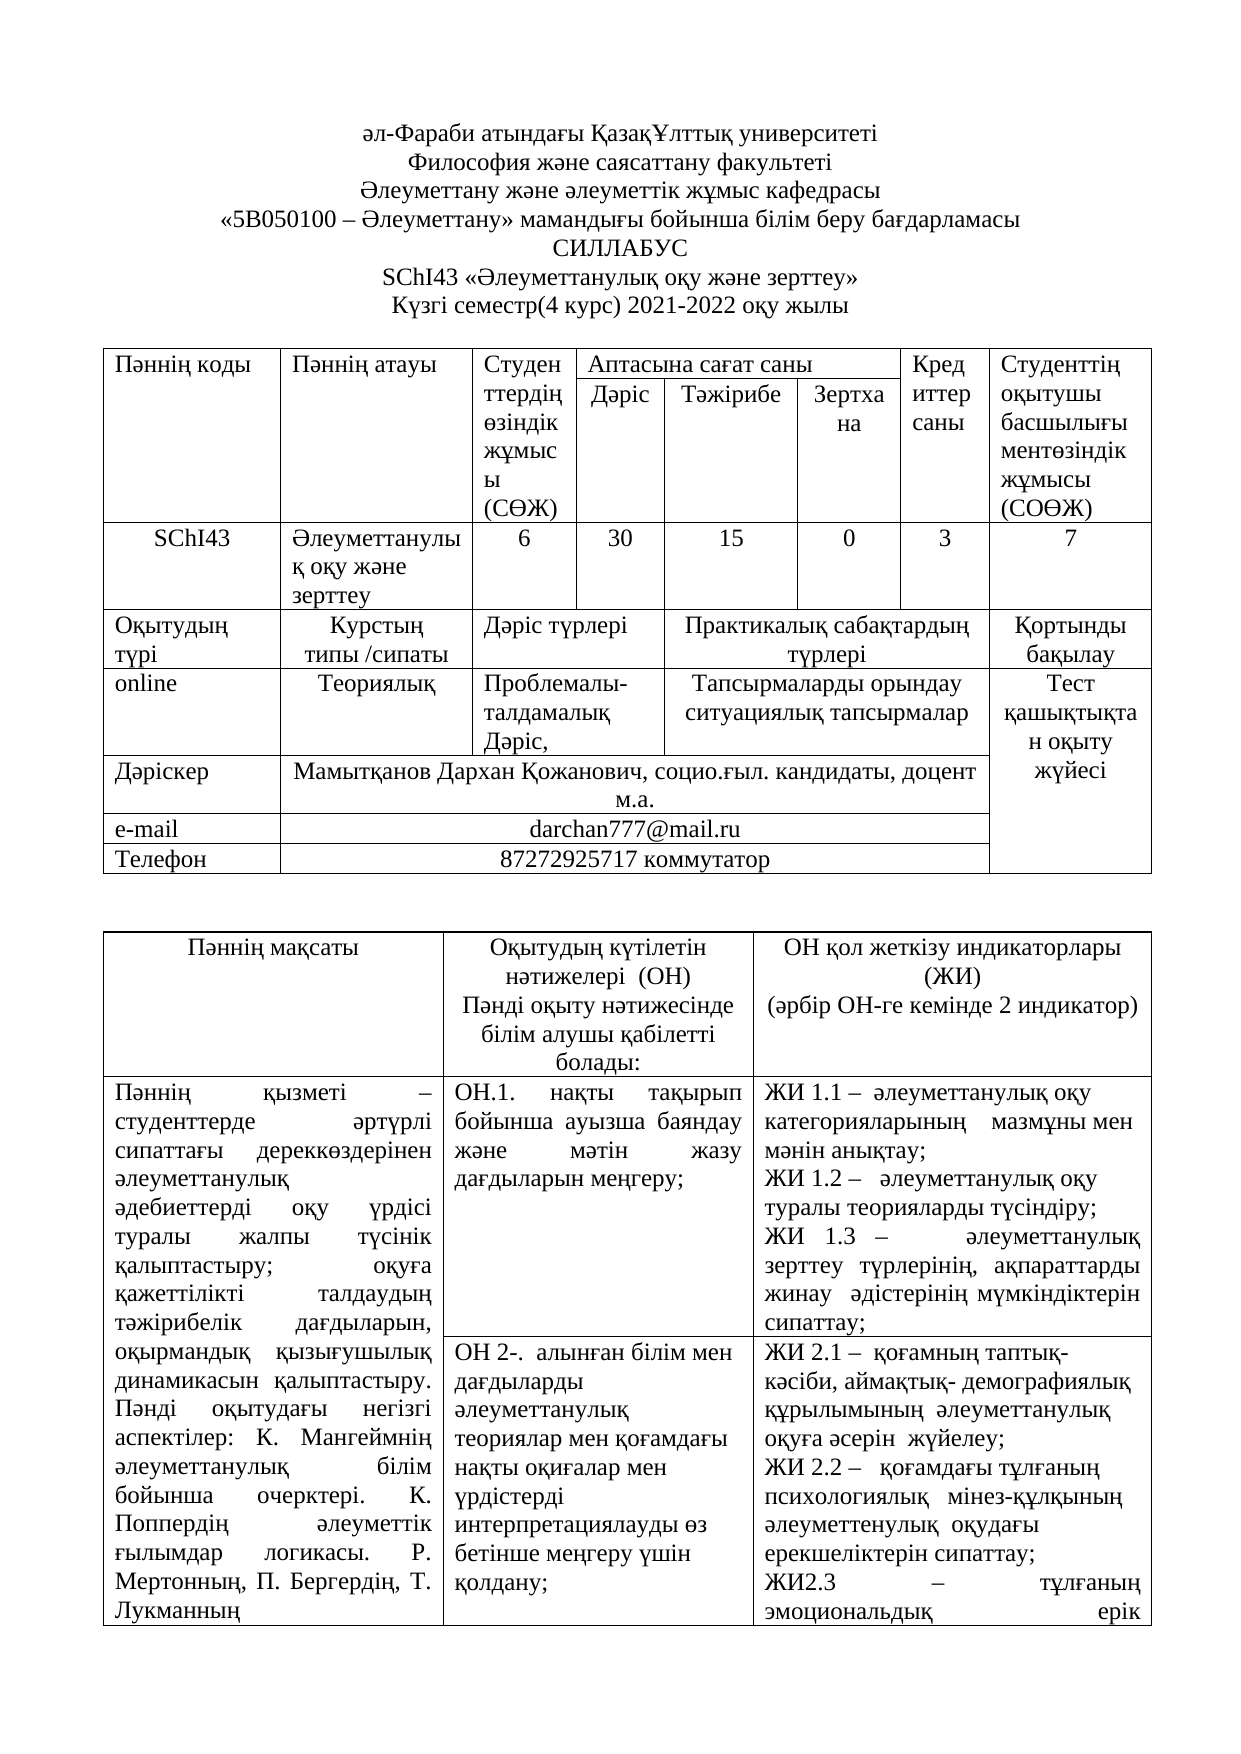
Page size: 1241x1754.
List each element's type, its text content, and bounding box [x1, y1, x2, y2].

table_cell 87272925717 коммутатор [281, 844, 989, 873]
table_cell 0 [798, 523, 900, 609]
table_cell Әлеуметтанулық оқу және зерттеу [281, 523, 472, 609]
table_cell 15 [665, 523, 797, 609]
table_header Аптасына сағат саны [577, 349, 900, 378]
table_header Пәннің коды [104, 349, 280, 522]
table_cell 6 [473, 523, 576, 609]
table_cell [444, 1337, 753, 1624]
table_cell Тест қашықтықтан оқыту жүйесі [990, 669, 1151, 873]
table_cell Зертхана [798, 379, 900, 522]
table_cell Оқытудың түрі [104, 610, 280, 667]
text Философия және саясаттану факультеті [118, 147, 1122, 176]
table_header Оқытудың күтілетін нәтижелері (ОН) Пәнді оқыту нәтижесінде білім алушы қабілетті болады: [444, 933, 753, 1076]
table_cell darchan777@mail.ru [281, 814, 989, 843]
table_cell 30 [577, 523, 664, 609]
table_cell Дәріс [577, 379, 664, 522]
table_cell Тапсырмаларды орындау ситуациялық тапсырмалар [665, 669, 989, 755]
text әл-Фараби атындағы ҚазақҰлттық университеті [118, 118, 1122, 147]
text «5В050100 – Әлеуметтану» мамандығы бойынша білім беру бағдарламасы [118, 204, 1122, 233]
table_header Кредиттер саны [901, 349, 989, 522]
text Әлеуметтану және әлеуметтік жұмыс кафедрасы [118, 176, 1122, 204]
table_header Пәннің мақсаты [104, 933, 443, 1076]
table_cell Қортынды бақылау [990, 610, 1151, 667]
table_cell 3 [901, 523, 989, 609]
table_cell e-mail [104, 814, 280, 843]
text СИЛЛАБУС [118, 233, 1122, 262]
table_header Студенттердің өзіндік жұмысы (СӨЖ) [473, 349, 576, 522]
table_cell Пәннің қызметі – студенттерде әртүрлі сипаттағы дереккөздерінен әлеуметтанулық әдебиеттерді оқу үрдісі туралы жалпы түсінік қалыптастыру; оқуға қажеттілікті талдаудың тәжірибелік дағдыларын, оқырмандық қызығушылық динамикасын қалыптастыру. Пәнді оқытудағы негізгі аспектілер: К. Мангеймнің әлеуметтанулық білім бойынша очерктері. К. Поппердің әлеуметтік ғылымдар логикасы. Р. Мертонның, П. Бергердің, Т. Лукманның парадигмаларының пайда болу алғышарттары. Шынайылықты әлеуметтік құрылымдау. Р. Коллинздің философия әлеуметтануы. П.Бурдье. Студенттерде курсты меңгеру нәтижесі болып келесі қабілеттіктер табылу керек: - сыни оқу мен әдістемелік диспуттау; - ғылыми әдебиеттермен және аргументтерді презентациялауды қазақ, ағылшын, орыс тілінде талдау жасау; [104, 1077, 443, 1624]
text SChI43 «Әлеуметтанулық оқу және зерттеу» [118, 262, 1122, 291]
table_cell 7 [990, 523, 1151, 609]
table_cell Мамытқанов Дархан Қожанович, социо.ғыл. кандидаты, доцент м.а. [281, 756, 989, 813]
table_header Студенттің оқытушы басшылығыментөзіндік жұмысы (СОӨЖ) [990, 349, 1151, 522]
table_cell ОН.1. нақты тақырып бойынша ауызша баяндау және мәтін жазу дағдыларын меңгеру; [444, 1077, 753, 1336]
table_cell Тәжірибе [665, 379, 797, 522]
table_header Пәннің атауы [281, 349, 472, 522]
table_cell Дәріс түрлері [473, 610, 664, 667]
table_cell Курстың типы /сипаты [281, 610, 472, 667]
table_cell Дәріскер [104, 756, 280, 813]
table_header ОН қол жеткізу индикаторлары (ЖИ) (әрбір ОН-ге кемінде 2 индикатор) [754, 933, 1151, 1076]
table_cell Проблемалы-талдамалық Дәріс, [473, 669, 664, 755]
table_cell Теориялық [281, 669, 472, 755]
table_cell SChI43 [104, 523, 280, 609]
table_cell оnline [104, 669, 280, 755]
text Күзгі семестр(4 курс) 2021-2022 оқу жылы [118, 291, 1122, 319]
table_cell Практикалық сабақтардың түрлері [665, 610, 989, 667]
table_cell ЖИ 1.1 – әлеуметтанулық оқу категорияларының мазмұны мен мәнін анықтау; ЖИ 1.2 – әлеуметтанулық оқу туралы теорияларды түсіндіру; ЖИ 1.3 – әлеуметтанулық зерттеу түрлерінің, ақпараттарды жинау әдістерінің мүмкіндіктерін сипаттау; [754, 1077, 1151, 1336]
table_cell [754, 1337, 1151, 1624]
table_cell Телефон [104, 844, 280, 873]
